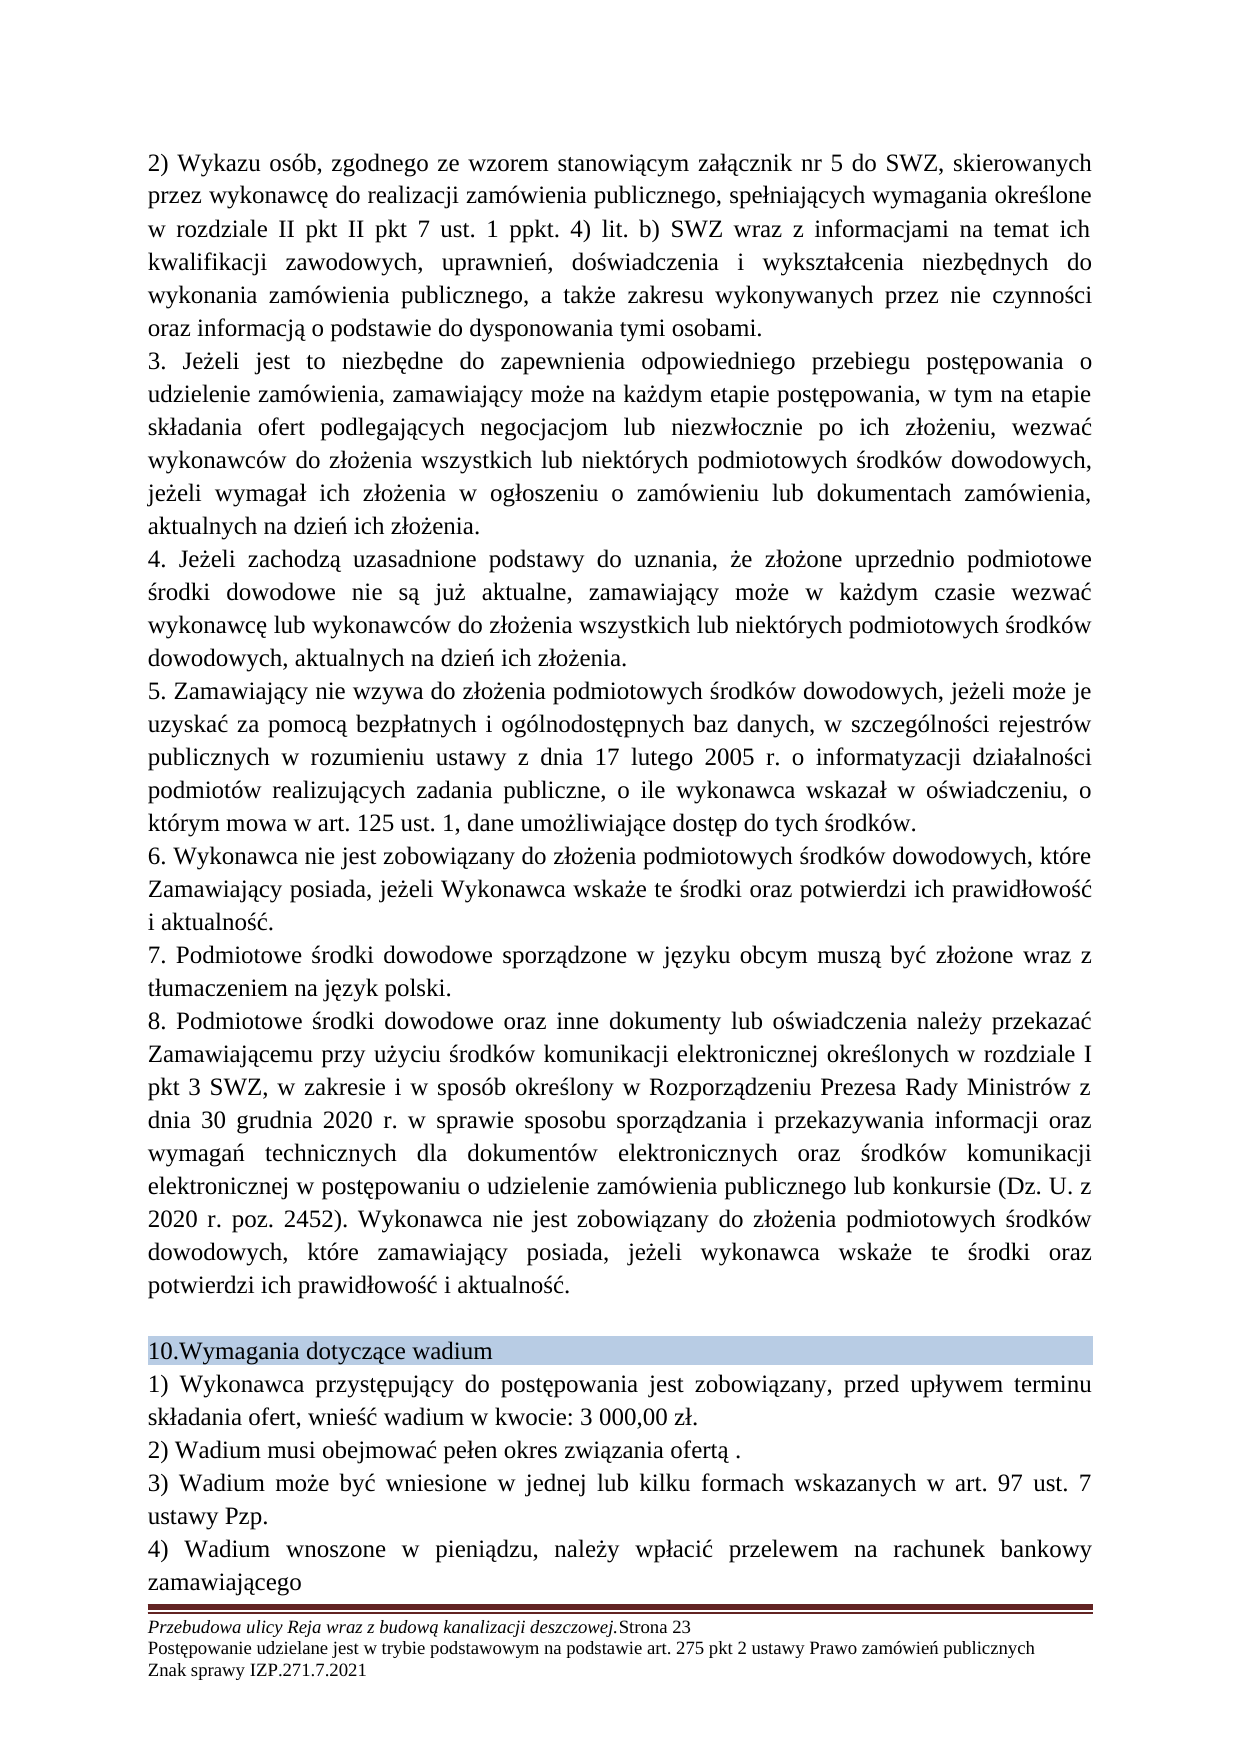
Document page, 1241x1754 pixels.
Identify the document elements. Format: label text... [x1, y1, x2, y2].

text 4) Wadium wnoszone w pieniądzu, należy wpłacić przelewem na rachunek bankowy zamawiającego [148, 1534, 1093, 1596]
text 2) Wykazu osób, zgodnego ze wzorem stanowiącym załącznik nr 5 do SWZ, skierowanych przez wykonawcę do realizacji zamówienia publicznego, spełniających wymagania określone w rozdziale II pkt II pkt 7 ust. 1 ppkt. 4) lit. b) SWZ wraz z informacjami na temat ich kwalifikacji zawodowych, uprawnień, doświadczenia i wykształcenia niezbędnych do wykonania zamówienia publicznego, a także zakresu wykonywanych przez nie czynności oraz informacją o podstawie do dysponowania tymi osobami. [148, 148, 1093, 341]
text 1) Wykonawca przystępujący do postępowania jest zobowiązany, przed upływem terminu składania ofert, wnieść wadium w kwocie: 3 000,00 zł. [148, 1369, 1093, 1431]
text 2) Wadium musi obejmować pełen okres związania ofertą . [148, 1435, 1093, 1464]
text 6. Wykonawca nie jest zobowiązany do złożenia podmiotowych środków dowodowych, które Zamawiający posiada, jeżeli Wykonawca wskaże te środki oraz potwierdzi ich prawidłowość i aktualność. [148, 841, 1093, 936]
text 3) Wadium może być wniesione w jednej lub kilku formach wskazanych w art. 97 ust. 7 ustawy Pzp. [148, 1468, 1093, 1530]
text 10.Wymagania dotyczące wadium [148, 1336, 1093, 1365]
text 5. Zamawiający nie wzywa do złożenia podmiotowych środków dowodowych, jeżeli może je uzyskać za pomocą bezpłatnych i ogólnodostępnych baz danych, w szczególności rejestrów publicznych w rozumieniu ustawy z dnia 17 lutego 2005 r. o informatyzacji działalności podmiotów realizujących zadania publiczne, o ile wykonawca wskazał w oświadczeniu, o którym mowa w art. 125 ust. 1, dane umożliwiające dostęp do tych środków. [148, 676, 1093, 837]
text 3. Jeżeli jest to niezbędne do zapewnienia odpowiedniego przebiegu postępowania o udzielenie zamówienia, zamawiający może na każdym etapie postępowania, w tym na etapie składania ofert podlegających negocjacjom lub niezwłocznie po ich złożeniu, wezwać wykonawców do złożenia wszystkich lub niektórych podmiotowych środków dowodowych, jeżeli wymagał ich złożenia w ogłoszeniu o zamówieniu lub dokumentach zamówienia, aktualnych na dzień ich złożenia. [148, 346, 1093, 539]
text 8. Podmiotowe środki dowodowe oraz inne dokumenty lub oświadczenia należy przekazać Zamawiającemu przy użyciu środków komunikacji elektronicznej określonych w rozdziale I pkt 3 SWZ, w zakresie i w sposób określony w Rozporządzeniu Prezesa Rady Ministrów z dnia 30 grudnia 2020 r. w sprawie sposobu sporządzania i przekazywania informacji oraz wymagań technicznych dla dokumentów elektronicznych oraz środków komunikacji elektronicznej w postępowaniu o udzielenie zamówienia publicznego lub konkursie (Dz. U. z 2020 r. poz. 2452). Wykonawca nie jest zobowiązany do złożenia podmiotowych środków dowodowych, które zamawiający posiada, jeżeli wykonawca wskaże te środki oraz potwierdzi ich prawidłowość i aktualność. [148, 1006, 1093, 1299]
text 4. Jeżeli zachodzą uzasadnione podstawy do uznania, że złożone uprzednio podmiotowe środki dowodowe nie są już aktualne, zamawiający może w każdym czasie wezwać wykonawcę lub wykonawców do złożenia wszystkich lub niektórych podmiotowych środków dowodowych, aktualnych na dzień ich złożenia. [148, 544, 1093, 672]
text 7. Podmiotowe środki dowodowe sporządzone w języku obcym muszą być złożone wraz z tłumaczeniem na język polski. [148, 940, 1093, 1002]
